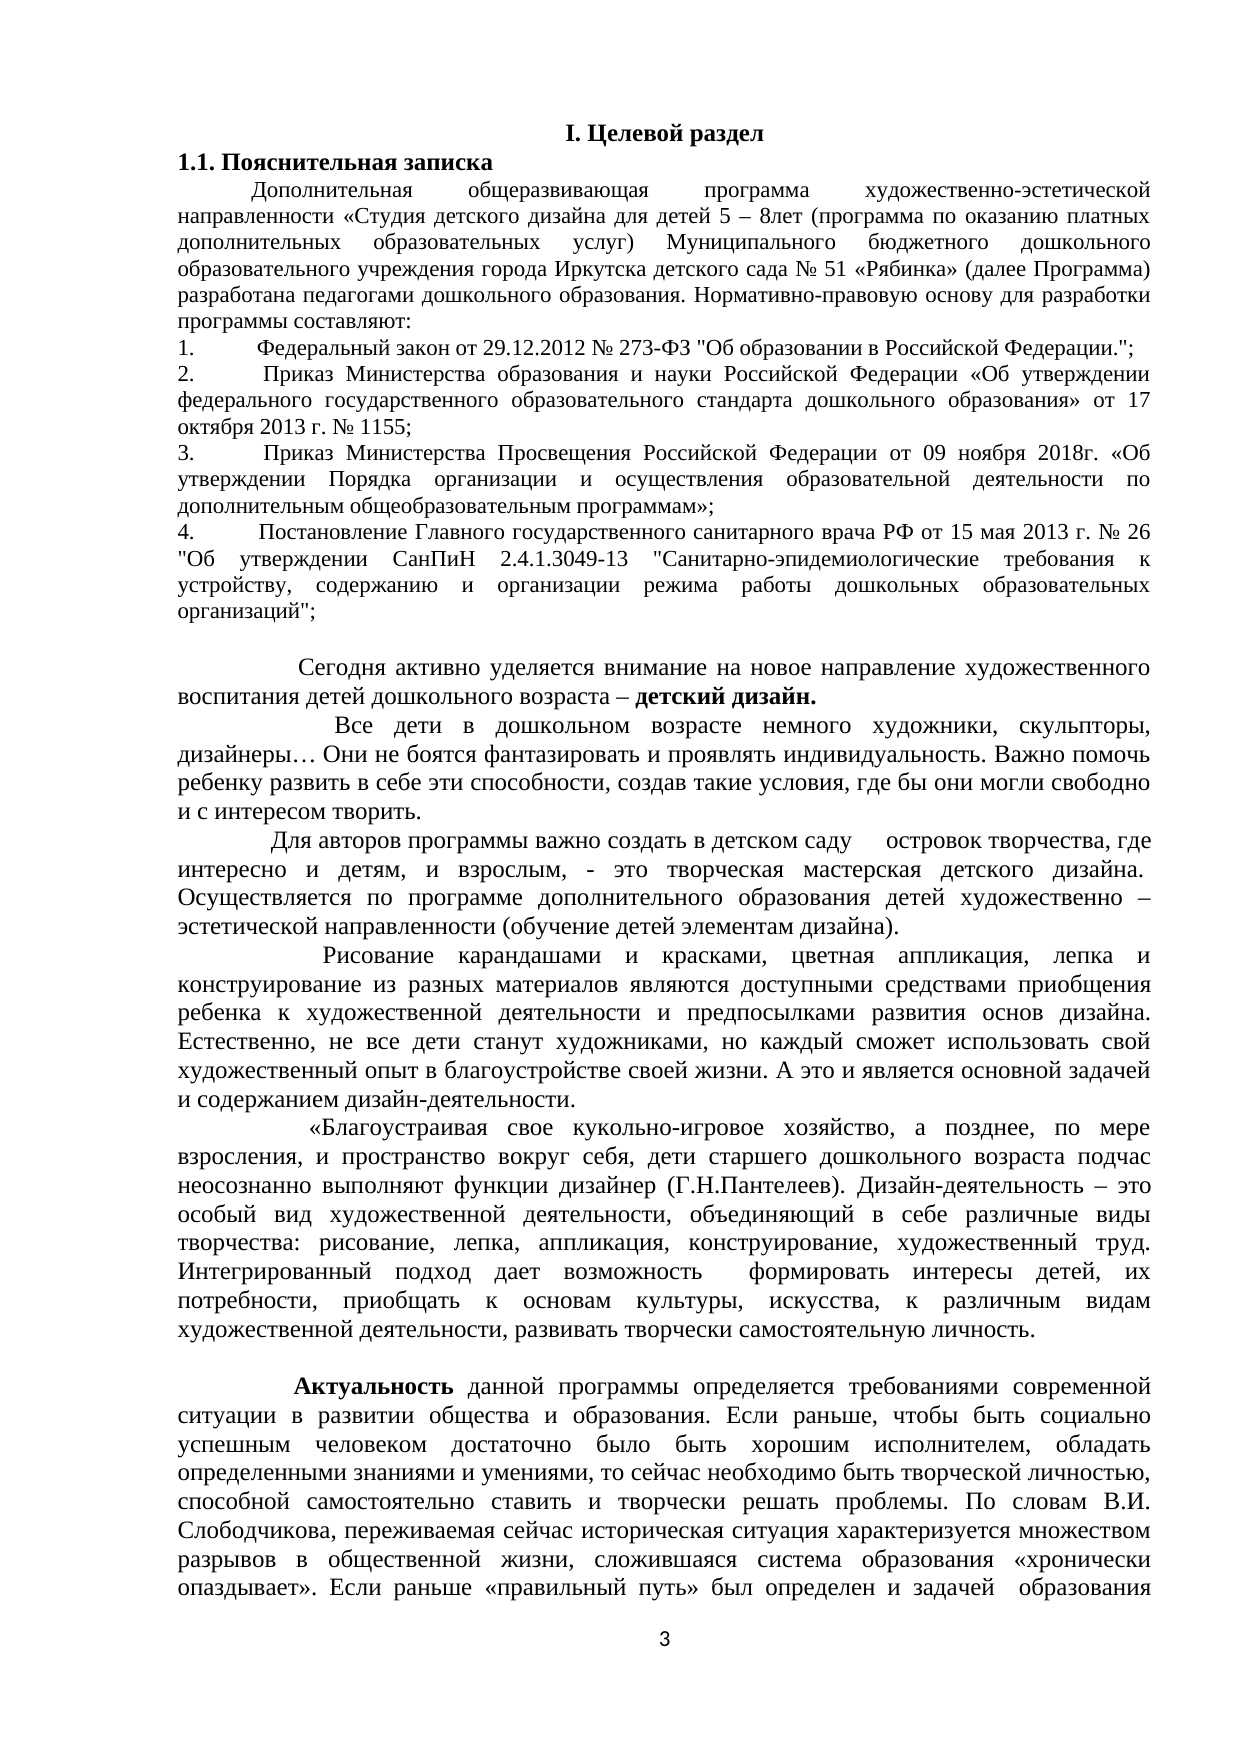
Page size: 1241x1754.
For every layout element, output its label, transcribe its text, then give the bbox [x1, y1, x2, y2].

text 2. Приказ Министерства образования и науки Российской Федерации «Об утверждении федерального государственного образовательного стандарта дошкольного образования» от 17 октября 2013 г. № 1155; [177, 360, 1152, 439]
text «Благоустраивая свое кукольно-игровое хозяйство, а позднее, по мере взросления, и пространство вокруг себя, дети старшего дошкольного возраста подчас неосознанно выполняют функции дизайнер (Г.Н.Пантелеев). Дизайн-деятельность – это особый вид художественной деятельности, объединяющий в себе различные виды творчества: рисование, лепка, аппликация, конструирование, художественный труд. Интегрированный подход дает возможность формировать интересы детей, их потребности, приобщать к основам культуры, искусства, к различным видам художественной деятельности, развивать творчески самостоятельную личность. [177, 1112, 1152, 1342]
text Дополнительная общеразвивающая программа художественно-эстетической направленности «Студия детского дизайна для детей 5 – 8лет (программа по оказанию платных дополнительных образовательных услуг) Муниципального бюджетного дошкольного образовательного учреждения города Иркутска детского сада № 51 «Рябинка» (далее Программа) разработана педагогами дошкольного образования. Нормативно-правовую основу для разработки программы составляют: [177, 176, 1152, 334]
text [177, 1371, 1152, 1601]
text Все дети в дошкольном возрасте немного художники, скульпторы, дизайнеры… Они не боятся фантазировать и проявлять индивидуальность. Важно помочь ребенку развить в себе эти способности, создав такие условия, где бы они могли свободно и с интересом творить. [177, 710, 1152, 825]
text Рисование карандашами и красками, цветная аппликация, лепка и конструирование из разных материалов являются доступными средствами приобщения ребенка к художественной деятельности и предпосылками развития основ дизайна. Естественно, не все дети станут художниками, но каждый сможет использовать свой художественный опыт в благоустройстве своей жизни. А это и является основной задачей и содержанием дизайн-деятельности. [177, 940, 1152, 1112]
text 1. Федеральный закон от 29.12.2012 № 273-ФЗ "Об образовании в Российской Федерации."; [177, 334, 1152, 360]
text 1.1. Пояснительная записка [177, 147, 1152, 176]
text 3. Приказ Министерства Просвещения Российской Федерации от 09 ноября 2018г. «Об утверждении Порядка организации и осуществления образовательной деятельности по дополнительным общеобразовательным программам»; [177, 439, 1152, 518]
text I. Целевой раздел [177, 118, 1152, 147]
text Для авторов программы важно создать в детском саду островок творчества, где интересно и детям, и взрослым, - это творческая мастерская детского дизайна. Осуществляется по программе дополнительного образования детей художественно – эстетической направленности (обучение детей элементам дизайна). [177, 825, 1152, 940]
text 4. Постановление Главного государственного санитарного врача РФ от 15 мая 2013 г. № 26 "Об утверждении СанПиН 2.4.1.3049-13 "Санитарно-эпидемиологические требования к устройству, содержанию и организации режима работы дошкольных образовательных организаций"; [177, 518, 1152, 624]
text Сегодня активно уделяется внимание на новое направление художественного воспитания детей дошкольного возраста – детский дизайн. [177, 652, 1152, 710]
